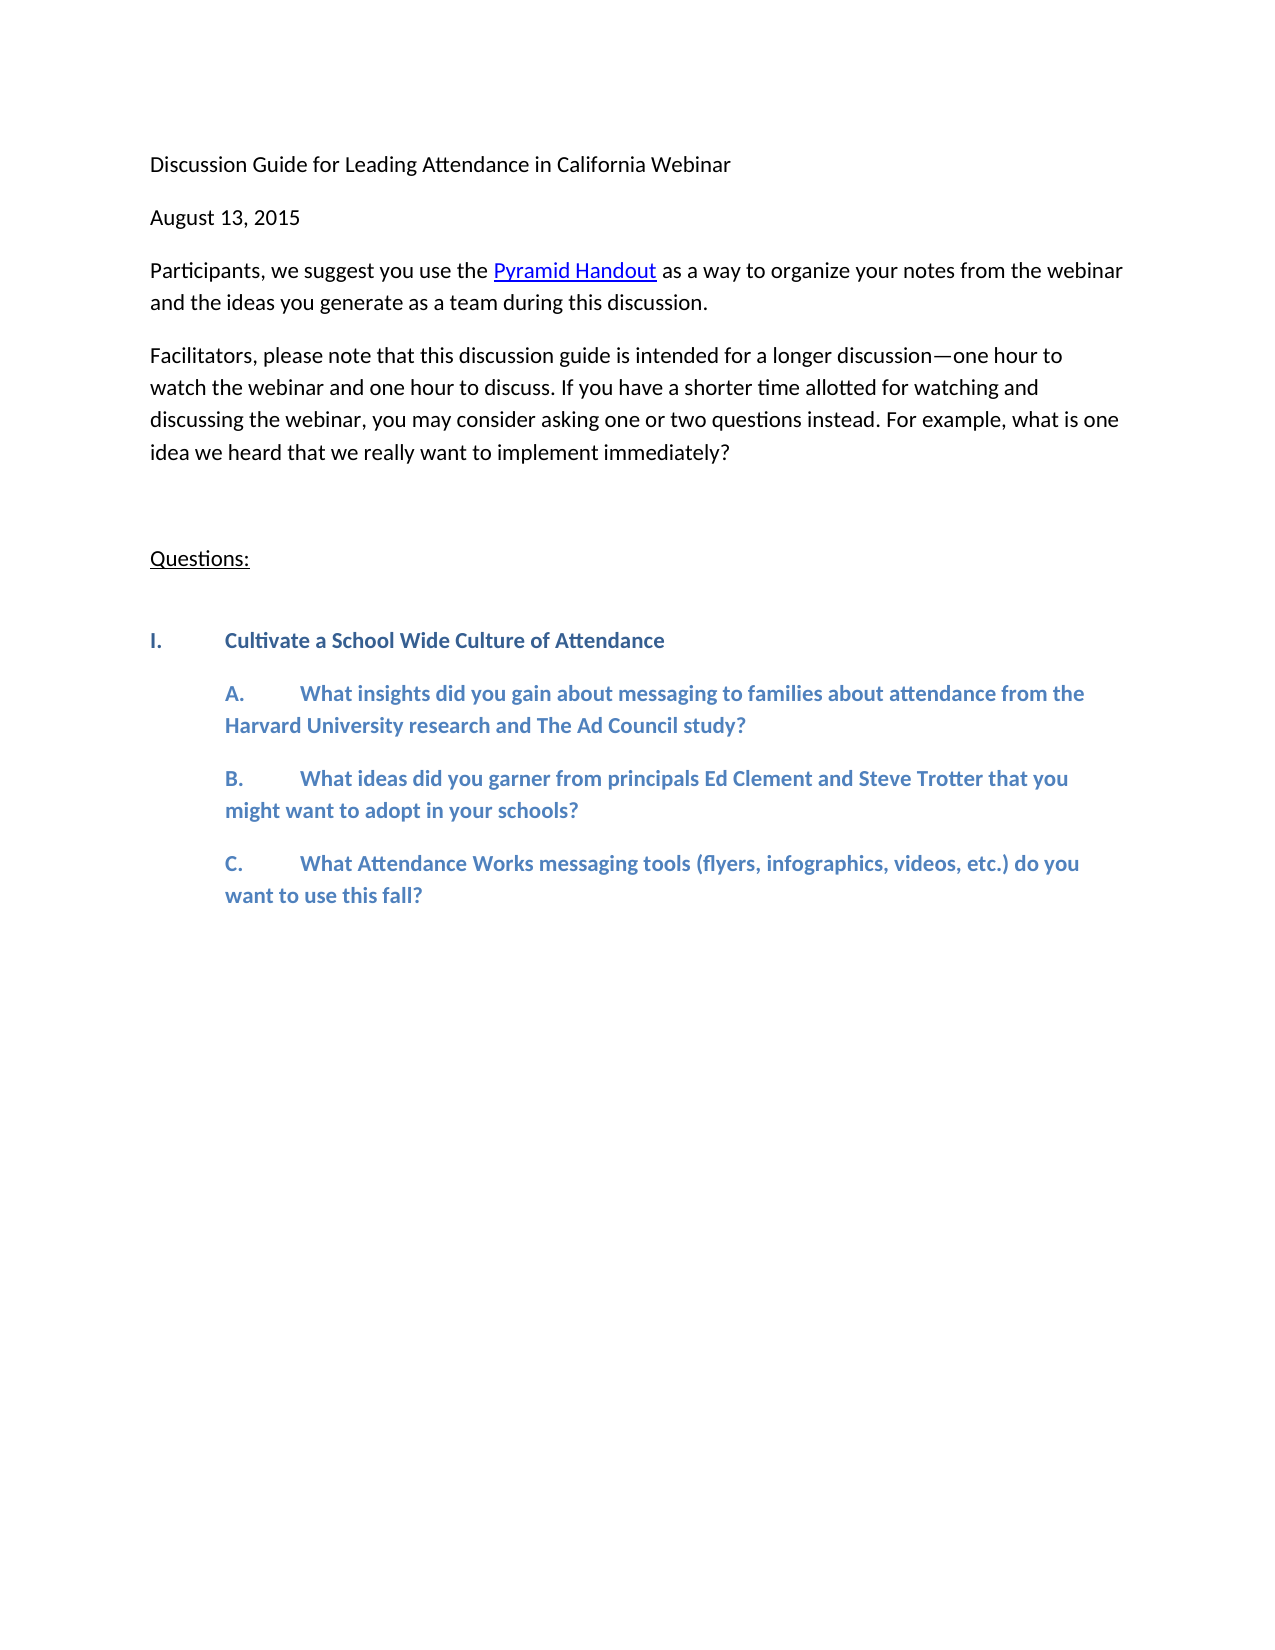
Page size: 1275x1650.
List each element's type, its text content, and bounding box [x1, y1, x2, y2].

subtitle What Attendance Works messaging tools (flyers, infographics, videos, etc.) do you want to use this fall? [225, 849, 1125, 910]
text Questions: [150, 544, 1125, 572]
subtitle What insights did you gain about messaging to families about attendance from the Harvard University research and The Ad Council study? [225, 679, 1125, 739]
text Facilitators, please note that this discussion guide is intended for a longer discussion—one hour to watch the webinar and one hour to discuss. If you have a shorter time allotted for watching and discussing the webinar, you may consider asking one or two questions instead. For example, what is one idea we heard that we really want to implement immediately? [150, 341, 1125, 466]
subtitle Cultivate a School Wide Culture of Attendance [150, 626, 1125, 654]
text Discussion Guide for Leading Attendance in California Webinar [150, 150, 1125, 178]
text August 13, 2015 [150, 203, 1125, 231]
subtitle What ideas did you garner from principals Ed Clement and Steve Trotter that you might want to adopt in your schools? [225, 764, 1125, 824]
text Participants, we suggest you use the Pyramid Handout as a way to organize your notes from the webinar and the ideas you generate as a team during this discussion. [150, 256, 1125, 316]
